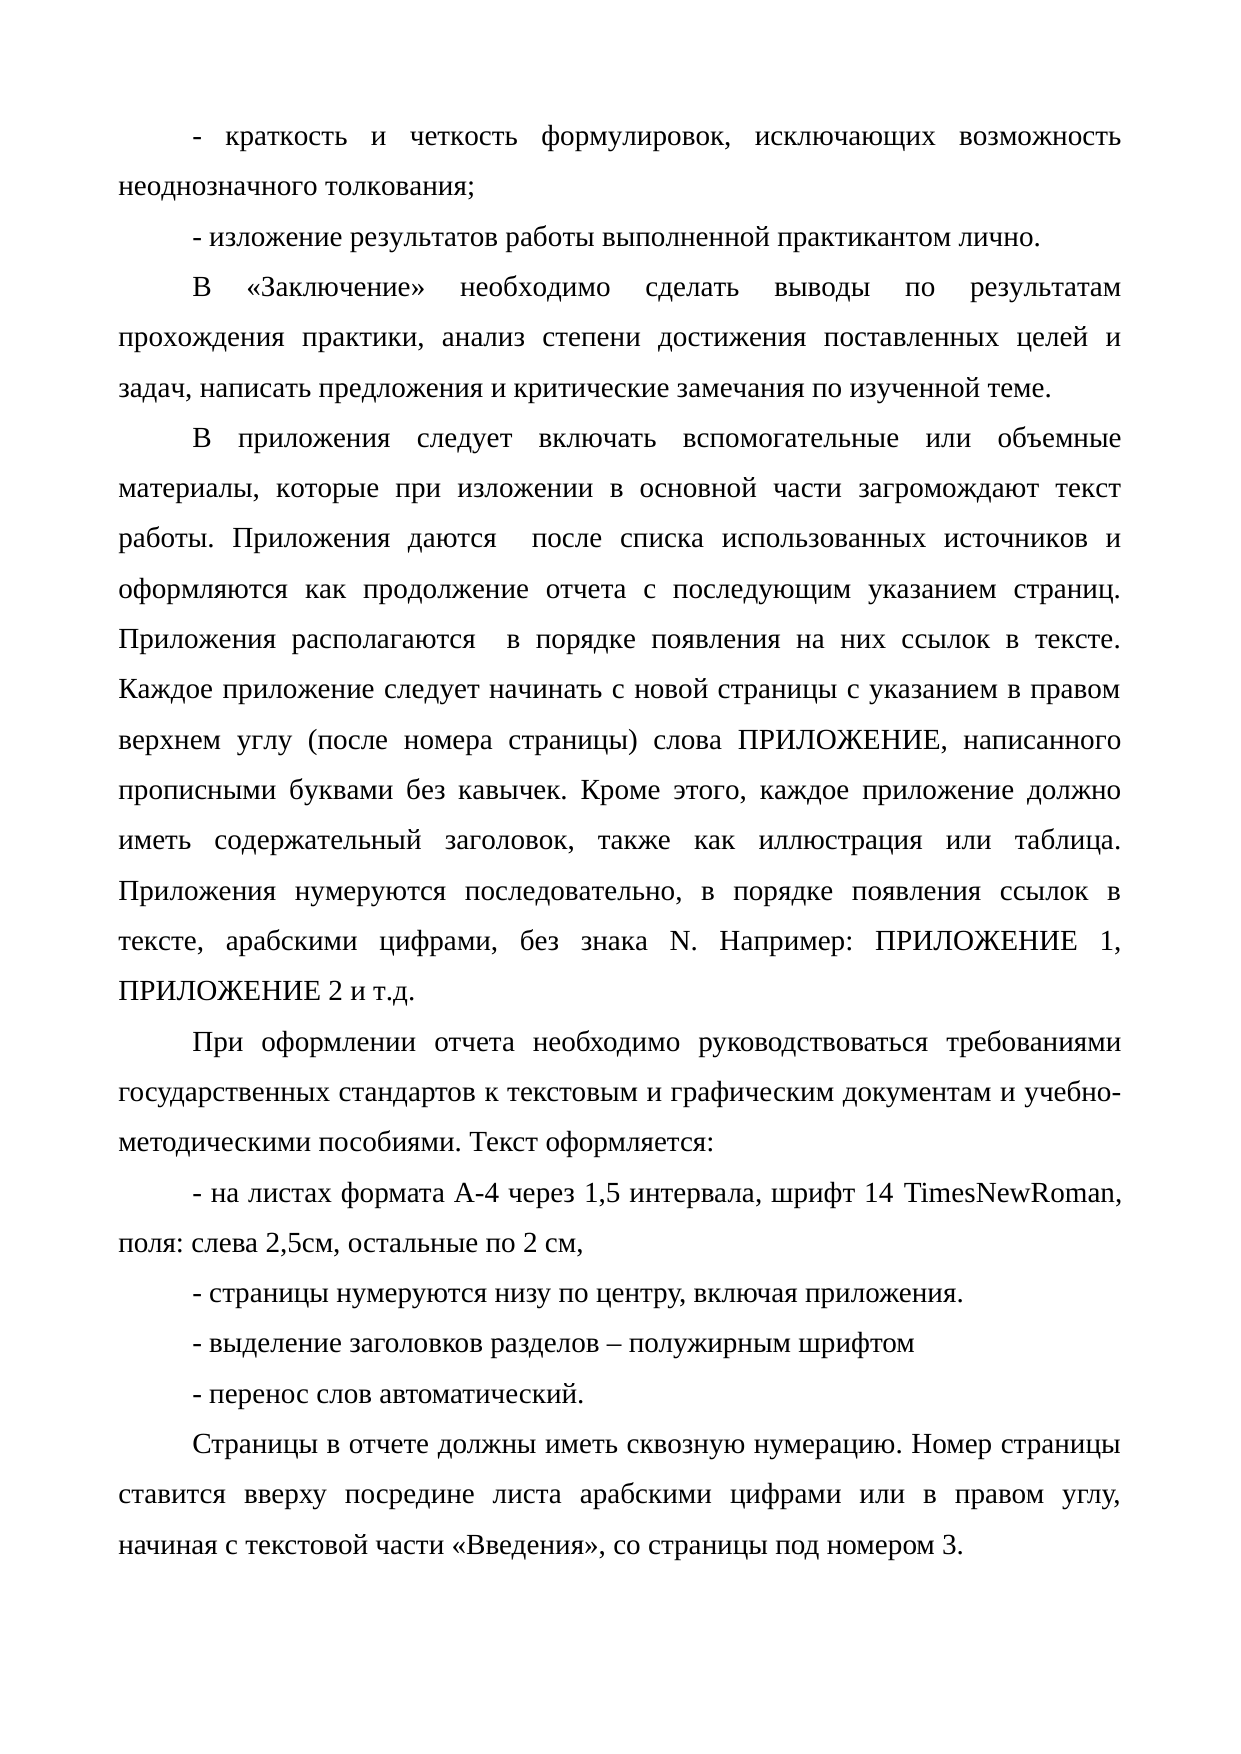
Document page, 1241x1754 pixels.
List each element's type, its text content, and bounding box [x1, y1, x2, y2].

text - краткость и четкость формулировок, исключающих возможность неоднозначного толкования; [118, 118, 1122, 202]
text - перенос слов автоматический. [118, 1376, 1122, 1409]
text Страницы в отчете должны иметь сквозную нумерацию. Номер страницы ставится вверху посредине листа арабскими цифрами или в правом углу, начиная с текстовой части «Введения», со страницы под номером 3. [118, 1426, 1122, 1560]
text - выделение заголовков разделов – полужирным шрифтом [118, 1326, 1122, 1359]
text В «Заключение» необходимо сделать выводы по результатам прохождения практики, анализ степени достижения поставленных целей и задач, написать предложения и критические замечания по изученной теме. [118, 269, 1122, 403]
text - на листах формата А-4 через 1,5 интервала, шрифт 14 TimesNewRoman, поля: слева 2,5см, остальные по 2 см, [118, 1175, 1122, 1258]
text При оформлении отчета необходимо руководствоваться требованиями государственных стандартов к текстовым и графическим документам и учебно-методическими пособиями. Текст оформляется: [118, 1024, 1122, 1158]
text - изложение результатов работы выполненной практикантом лично. [118, 219, 1122, 252]
text В приложения следует включать вспомогательные или объемные материалы, которые при изложении в основной части загромождают текст работы. Приложения даются после списка использованных источников и оформляются как продолжение отчета с последующим указанием страниц. Приложения располагаются в порядке появления на них ссылок в тексте. Каждое приложение следует начинать с новой страницы с указанием в правом верхнем углу (после номера страницы) слова ПРИЛОЖЕНИЕ, написанного прописными буквами без кавычек. Кроме этого, каждое приложение должно иметь содержательный заголовок, также как иллюстрация или таблица. Приложения нумеруются последовательно, в порядке появления ссылок в тексте, арабскими цифрами, без знака N. Например: ПРИЛОЖЕНИЕ 1, ПРИЛОЖЕНИЕ 2 и т.д. [118, 420, 1122, 1007]
text - страницы нумеруются низу по центру, включая приложения. [118, 1275, 1122, 1309]
